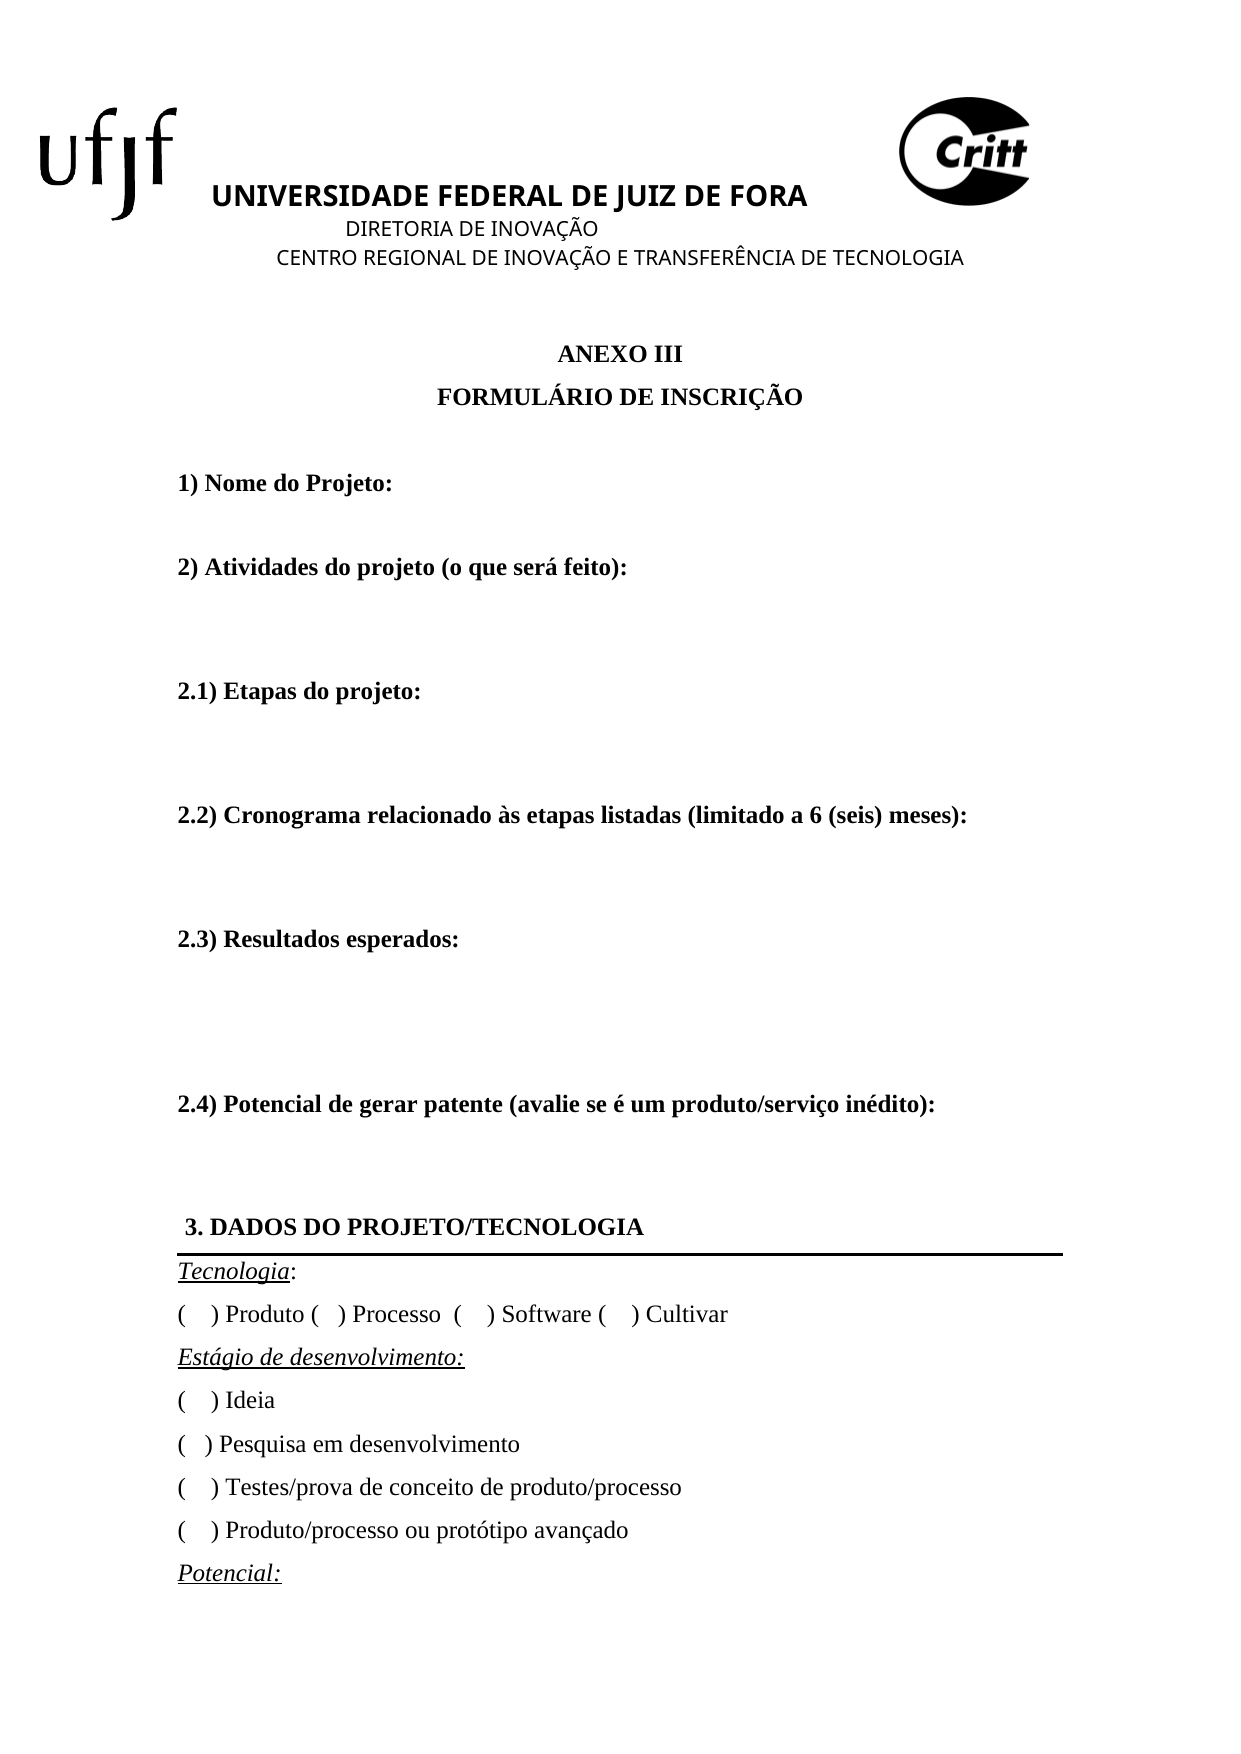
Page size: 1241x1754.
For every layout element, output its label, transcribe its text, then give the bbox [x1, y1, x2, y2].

table_header 3. DADOS DO PROJETO/TECNOLOGIA [177, 1213, 1063, 1253]
text Potencial: [177, 1558, 1063, 1587]
text 1) Nome do Projeto: [177, 468, 1063, 497]
text ( ) Produto ( ) Processo ( ) Software ( ) Cultivar [177, 1299, 1063, 1328]
text 2) Atividades do projeto (o que será feito): [177, 552, 1063, 581]
text ( ) Testes/prova de conceito de produto/processo [177, 1472, 1063, 1501]
text Tecnologia: [177, 1256, 1063, 1285]
text ( ) Ideia [177, 1386, 1063, 1414]
text 2.3) Resultados esperados: [177, 924, 1063, 952]
text ANEXO III [177, 339, 1063, 367]
text 2.4) Potencial de gerar patente (avalie se é um produto/serviço inédito): [177, 1089, 1063, 1117]
text 2.1) Etapas do projeto: [177, 676, 1063, 705]
picture [899, 97, 1030, 206]
text FORMULÁRIO DE INSCRIÇÃO [177, 382, 1063, 411]
text 2.2) Cronograma relacionado às etapas listadas (limitado a 6 (seis) meses): [177, 800, 1063, 829]
text ( ) Produto/processo ou protótipo avançado [177, 1515, 1063, 1544]
text Estágio de desenvolvimento: [177, 1342, 1063, 1371]
picture [39, 107, 177, 221]
text ( ) Pesquisa em desenvolvimento [177, 1429, 1063, 1457]
